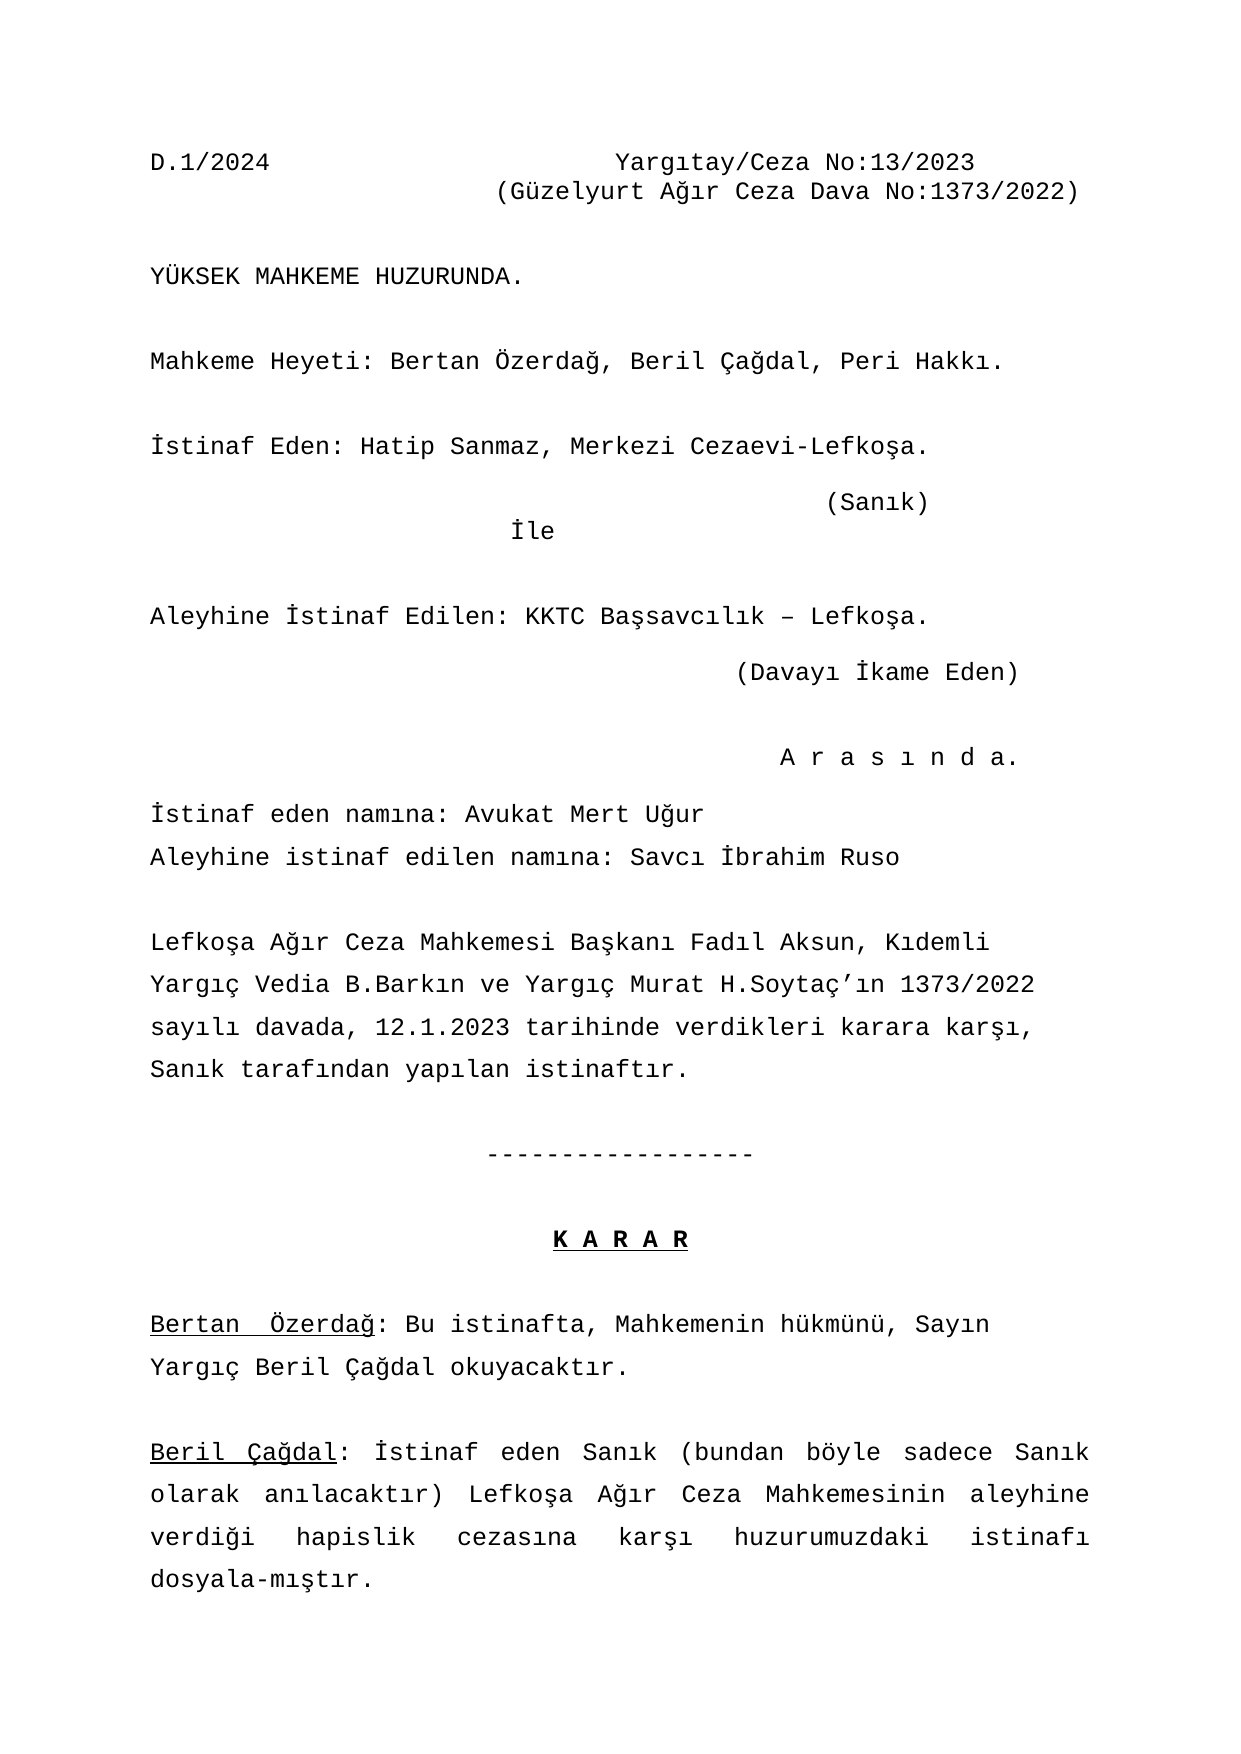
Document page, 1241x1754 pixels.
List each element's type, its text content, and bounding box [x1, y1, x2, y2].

text A r a s ı n d a. [150, 745, 1090, 773]
text (Güzelyurt Ağır Ceza Dava No:1373/2022) [150, 178, 1090, 207]
text ------------------ [150, 1142, 1090, 1170]
text Lefkoşa Ağır Ceza Mahkemesi Başkanı Fadıl Aksun, Kıdemli Yargıç Vedia B.Barkın ve Yargıç Murat H.Soytaç’ın 1373/2022 sayılı davada, 12.1.2023 tarihinde verdikleri karara karşı, Sanık tarafından yapılan istinaftır. [150, 929, 1090, 1085]
text Mahkeme Heyeti: Bertan Özerdağ, Beril Çağdal, Peri Hakkı. [150, 348, 1090, 377]
text K A R A R [150, 1227, 1090, 1255]
text (Sanık) [150, 490, 1090, 518]
text Bertan Özerdağ: Bu istinafta, Mahkemenin hükmünü, Sayın Yargıç Beril Çağdal okuyacaktır. [150, 1312, 1090, 1382]
text (Davayı İkame Eden) [150, 660, 1090, 688]
text İle [150, 518, 1090, 547]
text Aleyhine İstinaf Edilen: KKTC Başsavcılık – Lefkoşa. [150, 603, 1090, 632]
text İstinaf eden namına: Avukat Mert Uğur [150, 802, 1090, 830]
text İstinaf Eden: Hatip Sanmaz, Merkezi Cezaevi-Lefkoşa. [150, 433, 1090, 462]
text D.1/2024 Yargıtay/Ceza No:13/2023 [150, 150, 1090, 178]
text YÜKSEK MAHKEME HUZURUNDA. [150, 263, 1090, 292]
text Aleyhine istinaf edilen namına: Savcı İbrahim Ruso [150, 844, 1090, 872]
text Beril Çağdal: İstinaf eden Sanık (bundan böyle sadece Sanık olarak anılacaktır) Lefkoşa Ağır Ceza Mahkemesinin aleyhine verdiği hapislik cezasına karşı huzurumuzdaki istinafı dosyala-mıştır. [150, 1439, 1090, 1595]
